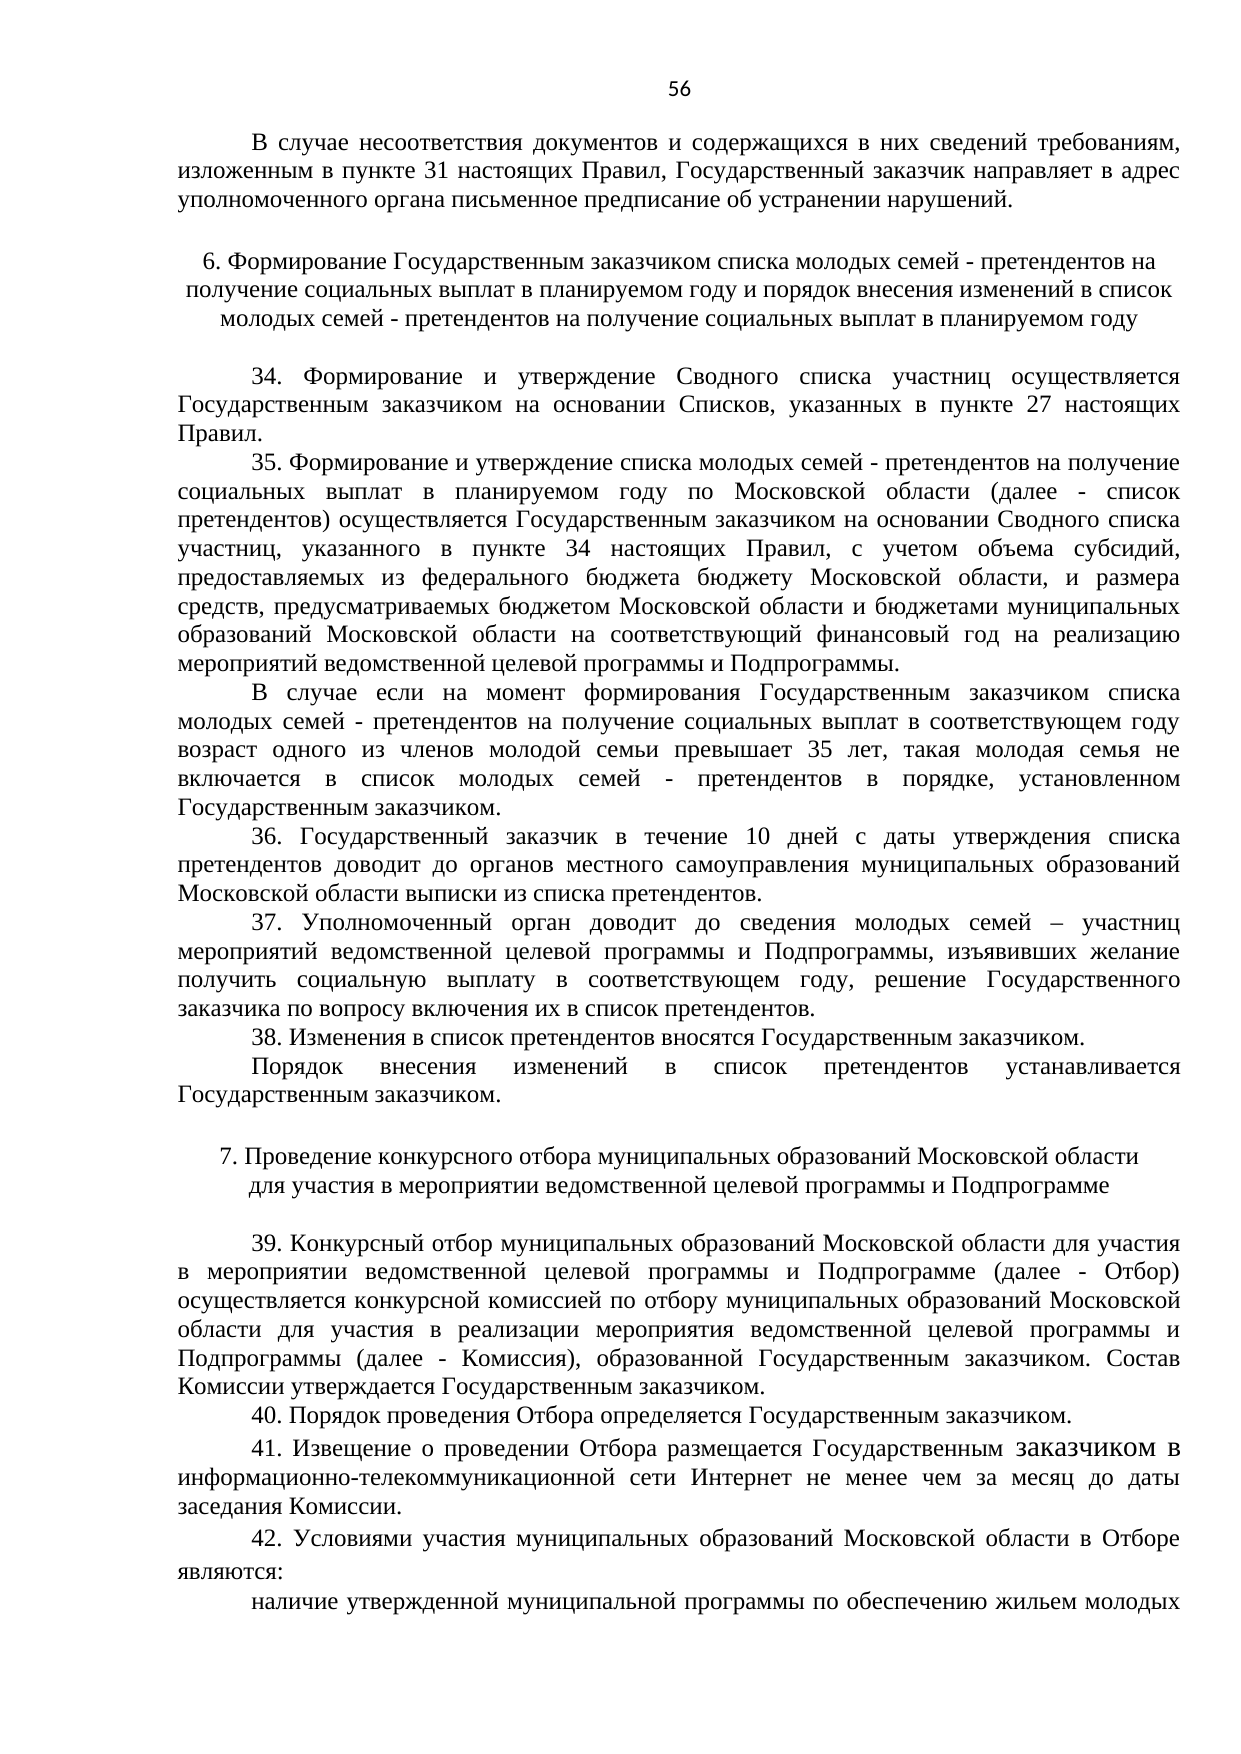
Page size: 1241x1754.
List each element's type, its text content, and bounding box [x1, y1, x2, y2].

text 40. Порядок проведения Отбора определяется Государственным заказчиком. [177, 1400, 1181, 1429]
text 34. Формирование и утверждение Сводного списка участниц осуществляется Государственным заказчиком на основании Списков, указанных в пункте 27 настоящих Правил. [177, 361, 1181, 447]
text 35. Формирование и утверждение списка молодых семей - претендентов на получение социальных выплат в планируемом году по Московской области (далее - список претендентов) осуществляется Государственным заказчиком на основании Сводного списка участниц, указанного в пункте 34 настоящих Правил, с учетом объема субсидий, предоставляемых из федерального бюджета бюджету Московской области, и размера средств, предусматриваемых бюджетом Московской области и бюджетами муниципальных образований Московской области на соответствующий финансовый год на реализацию мероприятий ведомственной целевой программы и Подпрограммы. [177, 447, 1181, 677]
text В случае если на момент формирования Государственным заказчиком списка молодых семей - претендентов на получение социальных выплат в соответствующем году возраст одного из членов молодой семьи превышает 35 лет, такая молодая семья не включается в список молодых семей - претендентов в порядке, установленном Государственным заказчиком. [177, 677, 1181, 821]
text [177, 1586, 1181, 1615]
text 6. Формирование Государственным заказчиком списка молодых семей - претендентов на получение социальных выплат в планируемом году и порядок внесения изменений в список молодых семей - претендентов на получение социальных выплат в планируемом году [177, 246, 1181, 332]
text 42. Условиями участия муниципальных образований Московской области в Отборе являются: [177, 1520, 1181, 1586]
text 38. Изменения в список претендентов вносятся Государственным заказчиком. [177, 1022, 1181, 1051]
text 37. Уполномоченный орган доводит до сведения молодых семей – участниц мероприятий ведомственной целевой программы и Подпрограммы, изъявивших желание получить социальную выплату в соответствующем году, решение Государственного заказчика по вопросу включения их в список претендентов. [177, 907, 1181, 1022]
text Порядок внесения изменений в список претендентов устанавливается Государственным заказчиком. [177, 1051, 1181, 1108]
text 7. Проведение конкурсного отбора муниципальных образований Московской области [177, 1141, 1181, 1170]
text 39. Конкурсный отбор муниципальных образований Московской области для участия в мероприятии ведомственной целевой программы и Подпрограмме (далее - Отбор) осуществляется конкурсной комиссией по отбору муниципальных образований Московской области для участия в реализации мероприятия ведомственной целевой программы и Подпрограммы (далее - Комиссия), образованной Государственным заказчиком. Состав Комиссии утверждается Государственным заказчиком. [177, 1228, 1181, 1400]
text 36. Государственный заказчик в течение 10 дней с даты утверждения списка претендентов доводит до органов местного самоуправления муниципальных образований Московской области выписки из списка претендентов. [177, 821, 1181, 907]
text для участия в мероприятии ведомственной целевой программы и Подпрограмме [177, 1170, 1181, 1199]
text 41. Извещение о проведении Отбора размещается Государственным заказчиком в информационно-телекоммуникационной сети Интернет не менее чем за месяц до даты заседания Комиссии. [177, 1429, 1181, 1520]
text В случае несоответствия документов и содержащихся в них сведений требованиям, изложенным в пункте 31 настоящих Правил, Государственный заказчик направляет в адрес уполномоченного органа письменное предписание об устранении нарушений. [177, 127, 1181, 213]
